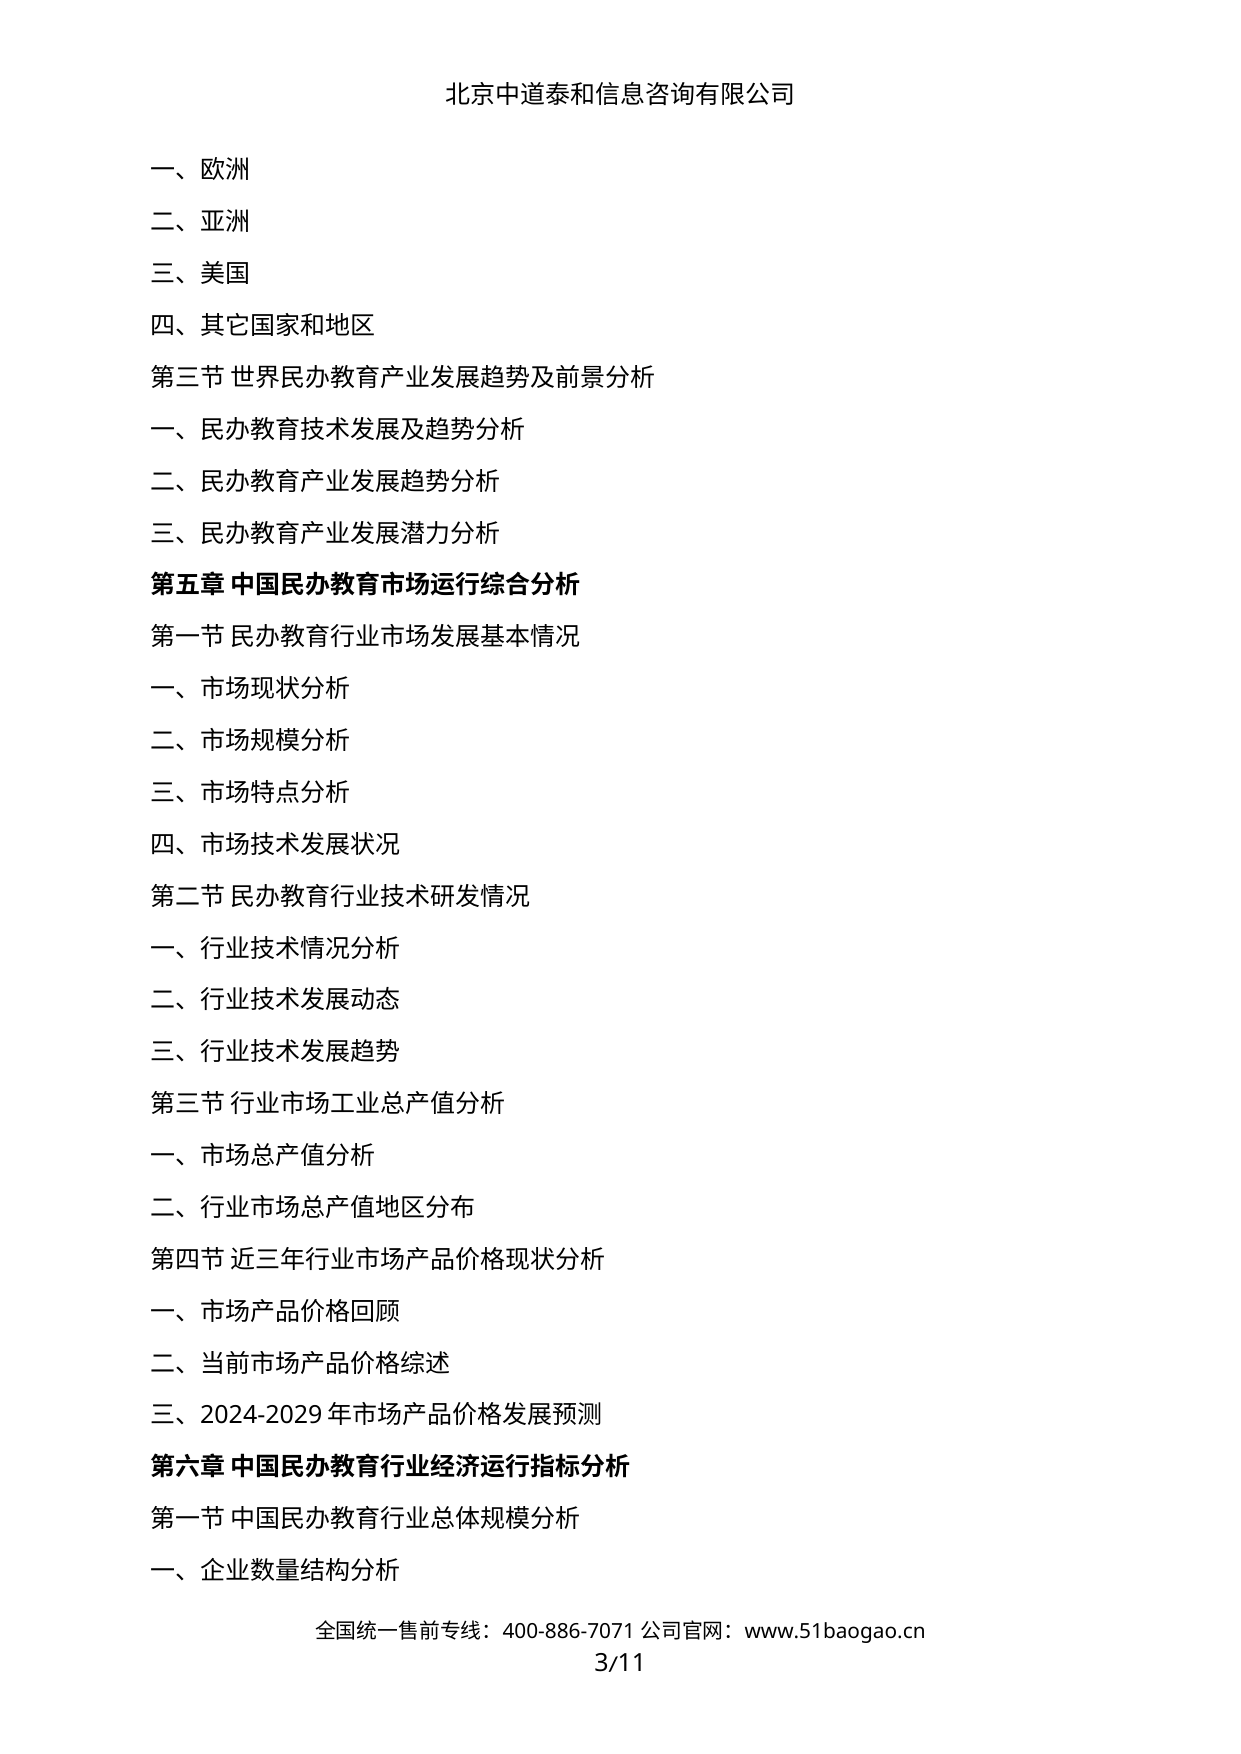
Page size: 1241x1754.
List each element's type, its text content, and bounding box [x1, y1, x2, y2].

text 三、美国 [150, 254, 1090, 290]
text 三、行业技术发展趋势 [150, 1032, 1090, 1068]
text 四、其它国家和地区 [150, 306, 1090, 342]
text 二、民办教育产业发展趋势分析 [150, 461, 1090, 497]
text 一、市场现状分析 [150, 669, 1090, 705]
text 一、市场产品价格回顾 [150, 1291, 1090, 1327]
text 第二节 民办教育行业技术研发情况 [150, 876, 1090, 912]
text 一、民办教育技术发展及趋势分析 [150, 409, 1090, 446]
text 第五章 中国民办教育市场运行综合分析 [150, 565, 1090, 601]
text 第四节 近三年行业市场产品价格现状分析 [150, 1239, 1090, 1276]
text 二、行业市场总产值地区分布 [150, 1187, 1090, 1224]
text 第三节 世界民办教育产业发展趋势及前景分析 [150, 357, 1090, 394]
text 二、亚洲 [150, 202, 1090, 238]
text 第一节 中国民办教育行业总体规模分析 [150, 1499, 1090, 1535]
text 三、市场特点分析 [150, 772, 1090, 809]
text 一、行业技术情况分析 [150, 928, 1090, 964]
text 一、市场总产值分析 [150, 1136, 1090, 1172]
text 四、市场技术发展状况 [150, 824, 1090, 861]
text 三、民办教育产业发展潜力分析 [150, 513, 1090, 549]
text 二、行业技术发展动态 [150, 980, 1090, 1016]
text 一、企业数量结构分析 [150, 1551, 1090, 1587]
text 第一节 民办教育行业市场发展基本情况 [150, 617, 1090, 653]
text 二、当前市场产品价格综述 [150, 1343, 1090, 1379]
text 二、市场规模分析 [150, 721, 1090, 757]
text 第六章 中国民办教育行业经济运行指标分析 [150, 1447, 1090, 1483]
text 第三节 行业市场工业总产值分析 [150, 1084, 1090, 1120]
text 一、欧洲 [150, 150, 1090, 186]
text 三、2024-2029年市场产品价格发展预测 [150, 1395, 1090, 1431]
